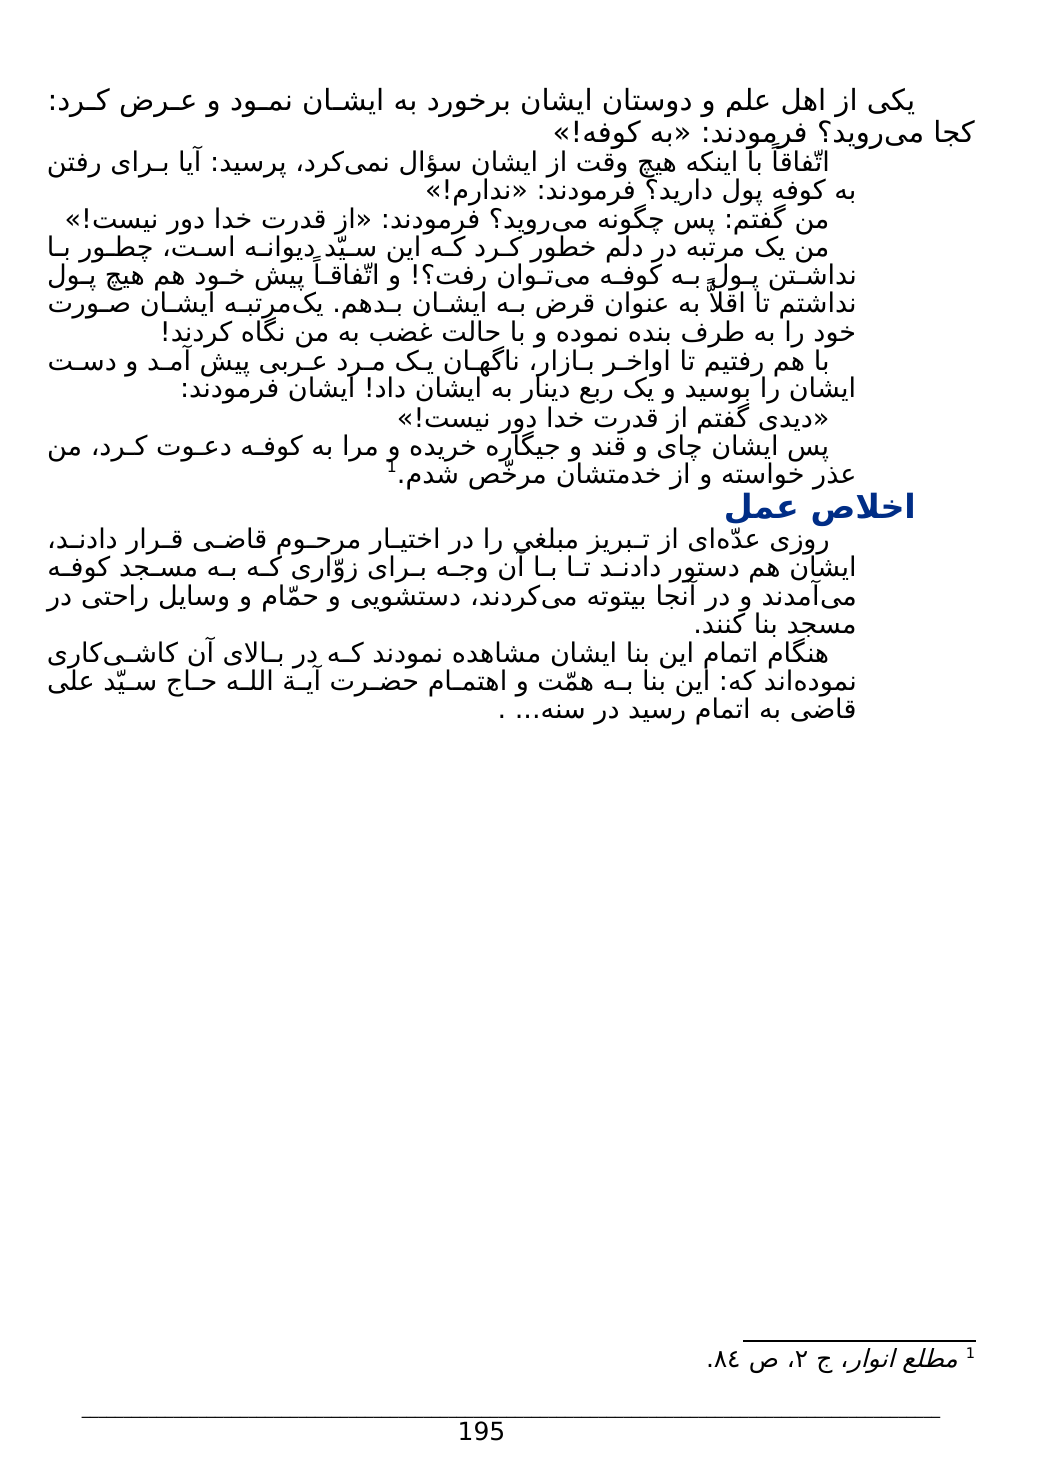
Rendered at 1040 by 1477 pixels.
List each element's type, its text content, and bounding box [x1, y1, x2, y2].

text با هم رفتیم تا اواخر بازار، ناگهان یک مرد عربی پیش آمد و دست ایشان را بوسید و یک ربع دینار به ایشان داد! ایشان فرمودند: [47, 348, 857, 404]
text «دیدی گفتم از قدرت خدا دور نیست!» [47, 404, 857, 433]
text پس ایشان چای و قند و جیگاره خریده و مرا به کوفه دعوت کرد، من عذر خواسته و از خدمتشان مرخّص شدم. [47, 433, 857, 489]
text روزی عدّه‌ای از تبریز مبلغی را در اختیار مرحوم قاضی قرار دادند، ایشان هم دستور دادند تا با آن وجه برای زوّاری که به مسجد کوفه می‌آمدند و در آنجا بیتوته می‌کردند، دستشویی و حمّام و وسایل راحتی در مسجد بنا کنند. [47, 526, 857, 640]
text من گفتم: پس چگونه می‌روید؟ فرمودند: «از قدرت خدا دور نیست!» [47, 206, 857, 234]
text من یک مرتبه در دلم خطور کرد که این سیّد دیوانه است، چطور با نداشتن پول به کوفه می‌توان رفت؟! و اتّفاقاً پیش خود هم هیچ پول نداشتم تا اقلاًّ به عنوان قرض به ایشان بدهم. یک‌مرتبه ایشان صورت خود را به طرف بنده نموده و با حالت غضب به من نگاه کردند! [47, 234, 857, 348]
text یکی از اهل علم و دوستان ایشان برخورد به ایشان نمود و عرض کرد: کجا می‌روید؟ فرمودند: «به کوفه!» [47, 84, 975, 149]
subtitle اخلاص عمل [106, 489, 916, 526]
text هنگام اتمام این بنا ایشان مشاهده نمودند که در بالای آن کاشی‌کاری نموده‌اند که: این بنا به همّت و اهتمام حضرت آیة الله حاج سیّد علی قاضی به اتمام رسید در سنه... . [47, 640, 857, 725]
text اتّفاقاً با اینکه هیچ وقت از ایشان سؤال نمی‌کرد، پرسید: آیا برای رفتن به کوفه پول دارید؟ فرمودند: «ندارم!» [47, 149, 857, 206]
